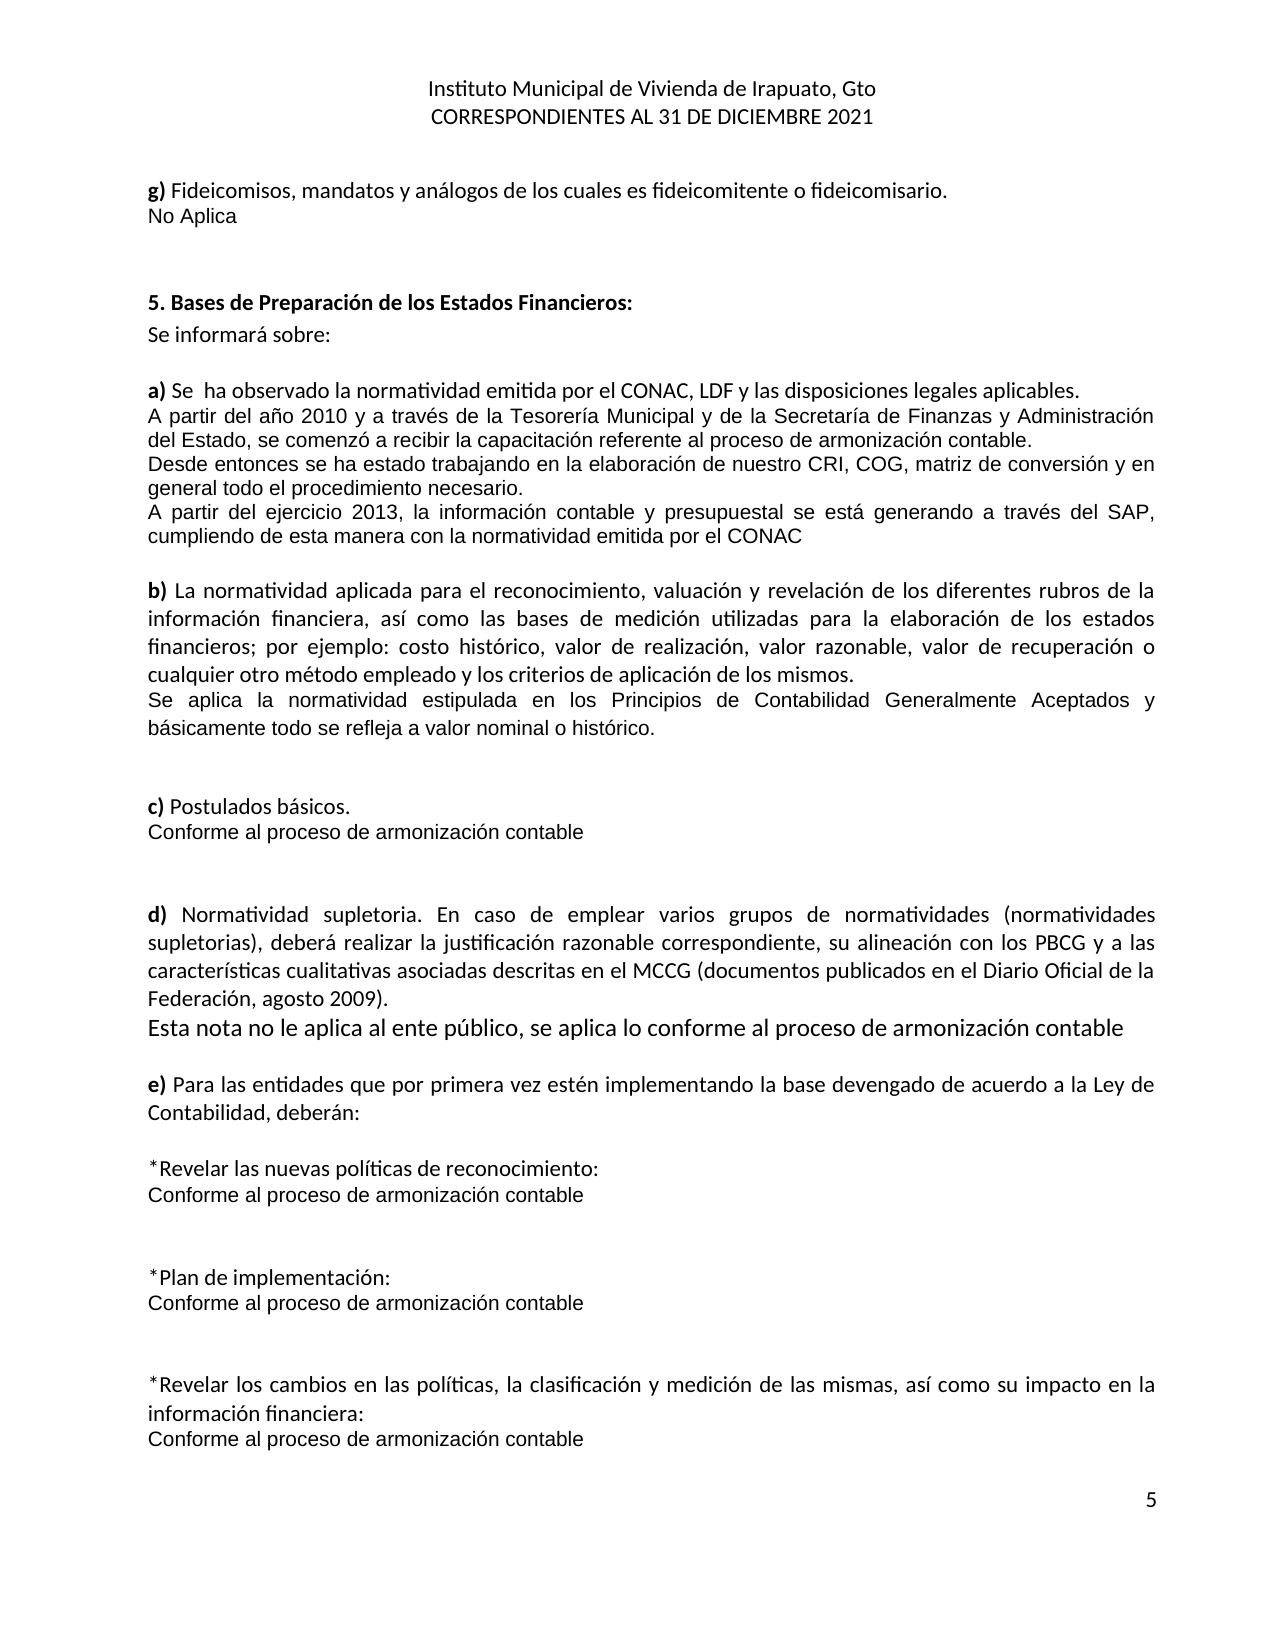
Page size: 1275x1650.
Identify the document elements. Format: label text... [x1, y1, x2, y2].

text d) Normatividad supletoria. En caso de emplear varios grupos de normatividades (normatividades supletorias), deberá realizar la justificación razonable correspondiente, su alineación con los PBCG y a las características cualitativas asociadas descritas en el MCCG (documentos publicados en el Diario Oficial de la Federación, agosto 2009). [148, 900, 1157, 1012]
text b) La normatividad aplicada para el reconocimiento, valuación y revelación de los diferentes rubros de la información financiera, así como las bases de medición utilizadas para la elaboración de los estados financieros; por ejemplo: costo histórico, valor de realización, valor razonable, valor de recuperación o cualquier otro método empleado y los criterios de aplicación de los mismos. [148, 576, 1157, 688]
text No Aplica [148, 204, 1157, 228]
subtitle 5. Bases de Preparación de los Estados Financieros: [148, 288, 1157, 316]
text Conforme al proceso de armonización contable [148, 1183, 1157, 1207]
text c) Postulados básicos. [148, 792, 1157, 820]
text *Plan de implementación: [148, 1263, 1157, 1291]
text A partir del año 2010 y a través de la Tesorería Municipal y de la Secretaría de Finanzas y Administración del Estado, se comenzó a recibir la capacitación referente al proceso de armonización contable. [148, 404, 1157, 452]
text a) Se ha observado la normatividad emitida por el CONAC, LDF y las disposiciones legales aplicables. [148, 376, 1157, 404]
text Esta nota no le aplica al ente público, se aplica lo conforme al proceso de armonización contable [148, 1012, 1157, 1042]
text g) Fideicomisos, mandatos y análogos de los cuales es fideicomitente o fideicomisario. [148, 176, 1157, 204]
text Se informará sobre: [148, 320, 1157, 348]
text Conforme al proceso de armonización contable [148, 820, 1157, 844]
text Conforme al proceso de armonización contable [148, 1427, 1157, 1451]
text Desde entonces se ha estado trabajando en la elaboración de nuestro CRI, COG, matriz de conversión y en general todo el procedimiento necesario. [148, 452, 1157, 500]
text *Revelar las nuevas políticas de reconocimiento: [148, 1154, 1157, 1183]
text Conforme al proceso de armonización contable [148, 1291, 1157, 1314]
text Se aplica la normatividad estipulada en los Principios de Contabilidad Generalmente Aceptados y básicamente todo se refleja a valor nominal o histórico. [148, 688, 1157, 739]
text *Revelar los cambios en las políticas, la clasificación y medición de las mismas, así como su impacto en la información financiera: [148, 1371, 1157, 1427]
text e) Para las entidades que por primera vez estén implementando la base devengado de acuerdo a la Ley de Contabilidad, deberán: [148, 1071, 1157, 1127]
text A partir del ejercicio 2013, la información contable y presupuestal se está generando a través del SAP, cumpliendo de esta manera con la normatividad emitida por el CONAC [148, 500, 1157, 548]
